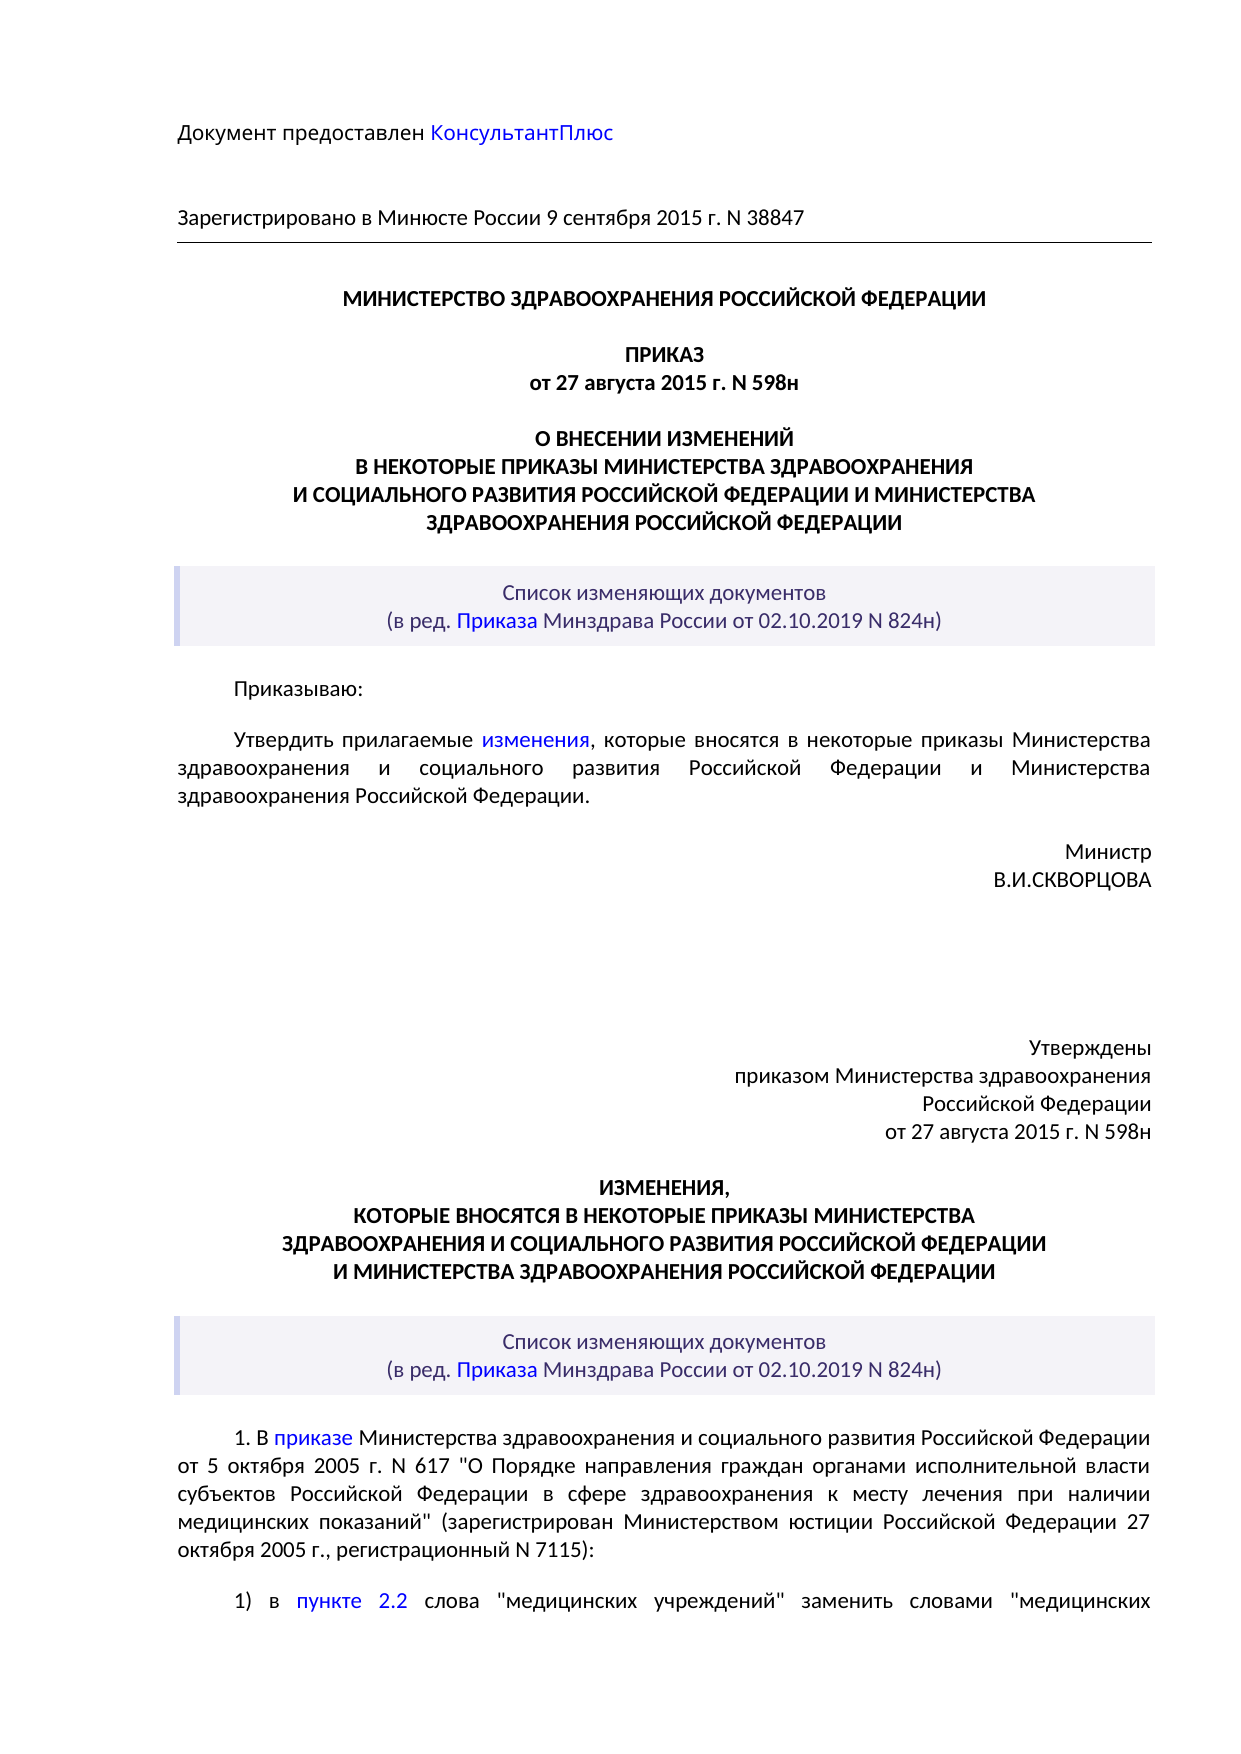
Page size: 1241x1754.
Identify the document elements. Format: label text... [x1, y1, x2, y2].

title И СОЦИАЛЬНОГО РАЗВИТИЯ РОССИЙСКОЙ ФЕДЕРАЦИИ И МИНИСТЕРСТВА [177, 480, 1152, 508]
title Документ предоставлен КонсультантПлюс [177, 118, 1152, 175]
title ИЗМЕНЕНИЯ, [177, 1173, 1152, 1201]
text приказом Министерства здравоохранения [177, 1061, 1152, 1089]
text 1. В приказе Министерства здравоохранения и социального развития Российской Федерации от 5 октября 2005 г. N 617 "О Порядке направления граждан органами исполнительной власти субъектов Российской Федерации в сфере здравоохранения к месту лечения при наличии медицинских показаний" (зарегистрирован Министерством юстиции Российской Федерации 27 октября 2005 г., регистрационный N 7115): [177, 1423, 1152, 1563]
title от 27 августа 2015 г. N 598н [177, 368, 1152, 396]
text Зарегистрировано в Минюсте России 9 сентября 2015 г. N 38847 [177, 203, 1152, 231]
title О ВНЕСЕНИИ ИЗМЕНЕНИЙ [177, 424, 1152, 452]
title ЗДРАВООХРАНЕНИЯ И СОЦИАЛЬНОГО РАЗВИТИЯ РОССИЙСКОЙ ФЕДЕРАЦИИ [177, 1229, 1152, 1257]
text Утверждены [177, 1033, 1152, 1061]
table_header Список изменяющих документов (в ред. Приказа Минздрава России от 02.10.2019 N 824н) [180, 566, 1149, 646]
text Утвердить прилагаемые изменения, которые вносятся в некоторые приказы Министерства здравоохранения и социального развития Российской Федерации и Министерства здравоохранения Российской Федерации. [177, 725, 1152, 809]
text В.И.СКВОРЦОВА [177, 865, 1152, 893]
title ЗДРАВООХРАНЕНИЯ РОССИЙСКОЙ ФЕДЕРАЦИИ [177, 508, 1152, 536]
text Приказываю: [177, 674, 1152, 702]
title МИНИСТЕРСТВО ЗДРАВООХРАНЕНИЯ РОССИЙСКОЙ ФЕДЕРАЦИИ [177, 284, 1152, 312]
title В НЕКОТОРЫЕ ПРИКАЗЫ МИНИСТЕРСТВА ЗДРАВООХРАНЕНИЯ [177, 452, 1152, 480]
title КОТОРЫЕ ВНОСЯТСЯ В НЕКОТОРЫЕ ПРИКАЗЫ МИНИСТЕРСТВА [177, 1201, 1152, 1229]
text от 27 августа 2015 г. N 598н [177, 1117, 1152, 1145]
title ПРИКАЗ [177, 340, 1152, 368]
title И МИНИСТЕРСТВА ЗДРАВООХРАНЕНИЯ РОССИЙСКОЙ ФЕДЕРАЦИИ [177, 1257, 1152, 1285]
text Российской Федерации [177, 1089, 1152, 1117]
table_header Список изменяющих документов (в ред. Приказа Минздрава России от 02.10.2019 N 824н) [180, 1316, 1149, 1395]
text Министр [177, 837, 1152, 865]
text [177, 1586, 1152, 1614]
